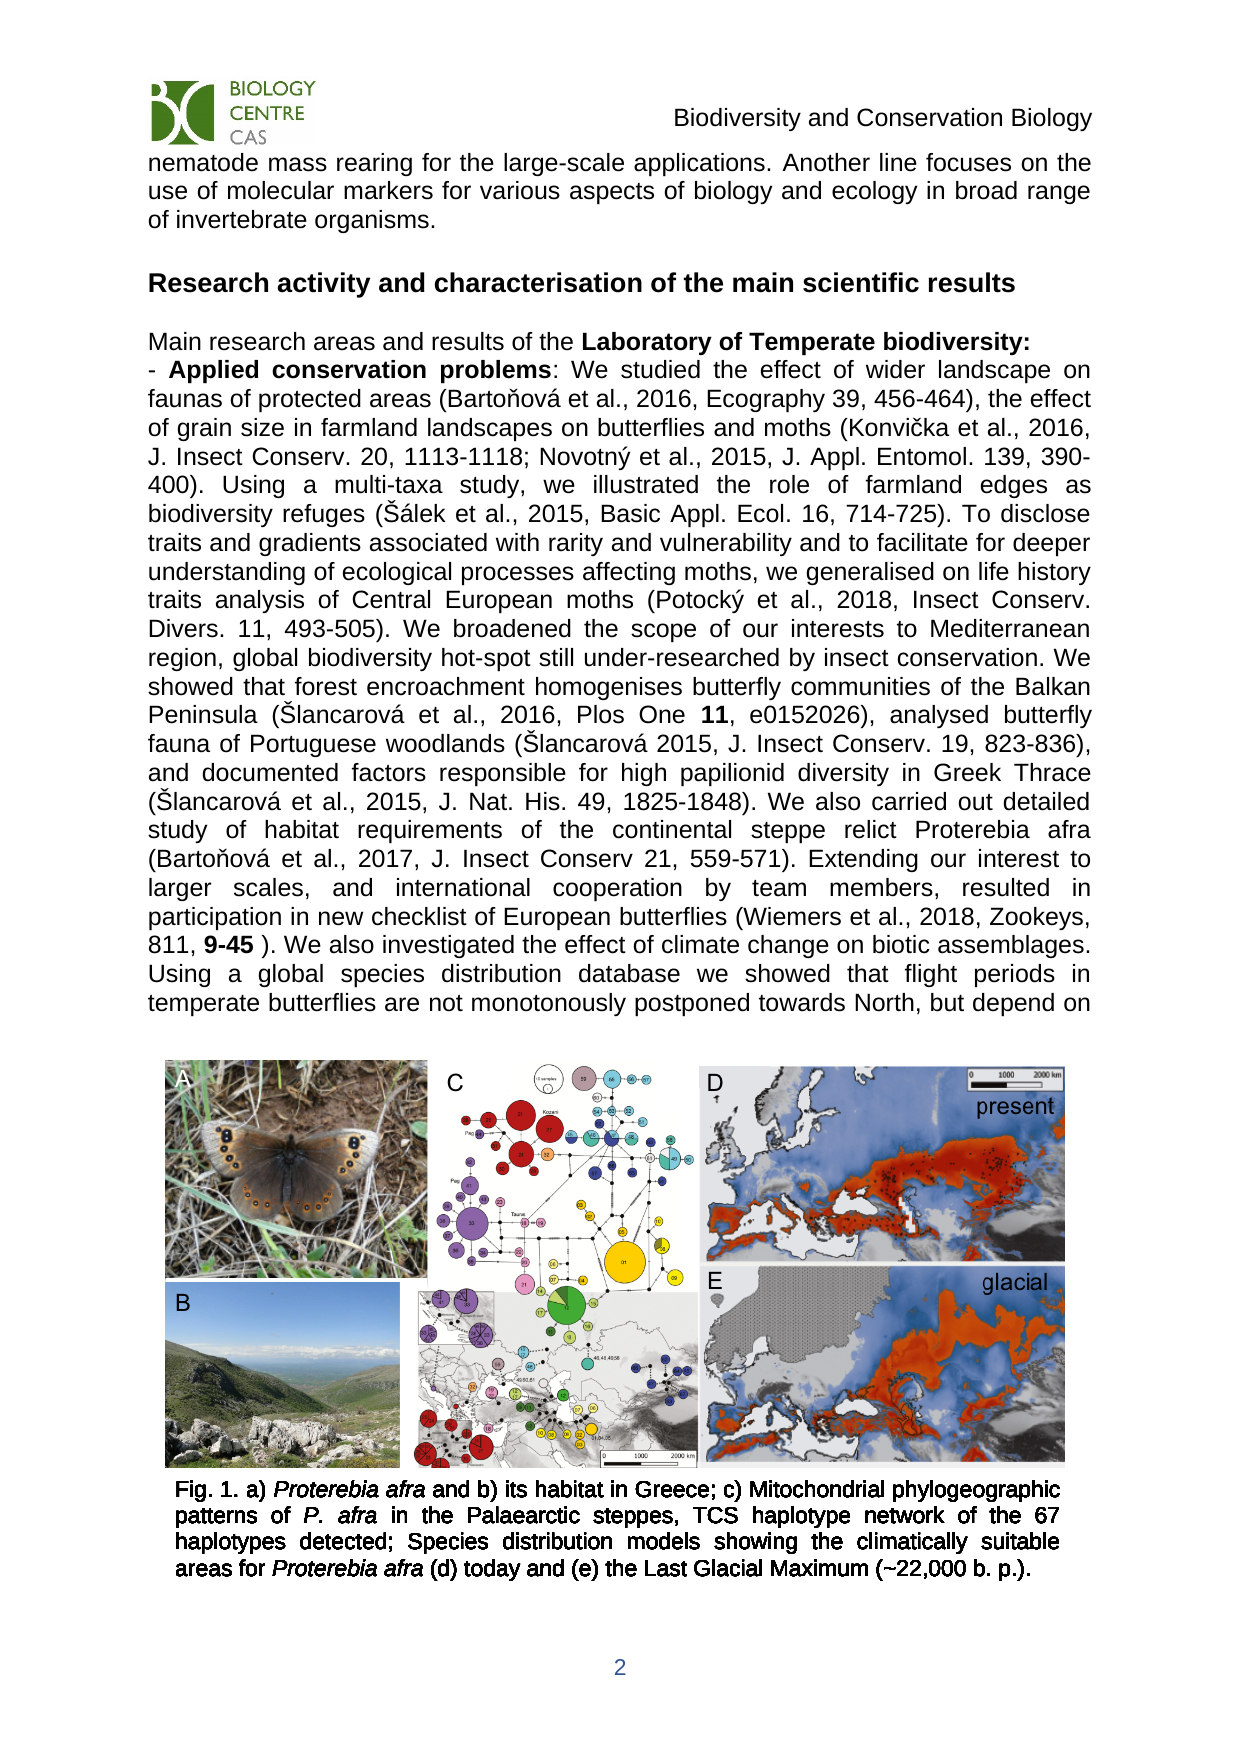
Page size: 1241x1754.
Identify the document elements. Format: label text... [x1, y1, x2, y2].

picture [145, 76, 318, 146]
text Main research areas and results of the Laboratory of Temperate biodiversity: [148, 327, 1093, 356]
picture [152, 1046, 1077, 1489]
subtitle Research activity and characterisation of the main scientific results [148, 267, 1093, 298]
text - Applied conservation problems: We studied the effect of wider landscape on faunas of protected areas (Bartoňová et al., 2016, Ecography 39, 456-464), the effect of grain size in farmland landscapes on butterflies and moths (Konvička et al., 2016, J. Insect Conserv. 20, 1113-1118; Novotný et al., 2015, J. Appl. Entomol. 139, 390-400). Using a multi-taxa study, we illustrated the role of farmland edges as biodiversity refuges (Šálek et al., 2015, Basic Appl. Ecol. 16, 714-725). To disclose traits and gradients associated with rarity and vulnerability and to facilitate for deeper understanding of ecological processes affecting moths, we generalised on life history traits analysis of Central European moths (Potocký et al., 2018, Insect Conserv. Divers. 11, 493-505). We broadened the scope of our interests to Mediterranean region, global biodiversity hot-spot still under-researched by insect conservation. We showed that forest encroachment homogenises butterfly communities of the Balkan Peninsula (Šlancarová et al., 2016, Plos One ‏11, e0152026), analysed butterfly fauna of Portuguese woodlands (Šlancarová 2015, J. Insect Conserv. 19, 823-836), and documented factors responsible for high papilionid diversity in Greek Thrace (Šlancarová et al., 2015, J. Nat. His. 49, 1825-1848). We also carried out detailed study of habitat requirements of the continental steppe relict Proterebia afra (Bartoňová et al., 2017, J. Insect Conserv 21, 559-571). Extending our interest to larger scales, and international cooperation by team members, resulted in participation in new checklist of European butterflies (Wiemers et al., 2018, Zookeys, 811, ‏ 9-45). We also investigated the effect of climate change on biotic assemblages. Using a global species distribution database we showed that flight periods in temperate butterflies are not monotonously postponed towards North, but depend on their life strategies and various other factors (Faltynek Fric et al., 2020, Ecol. Let. 23, 172-180). [148, 356, 1093, 1017]
